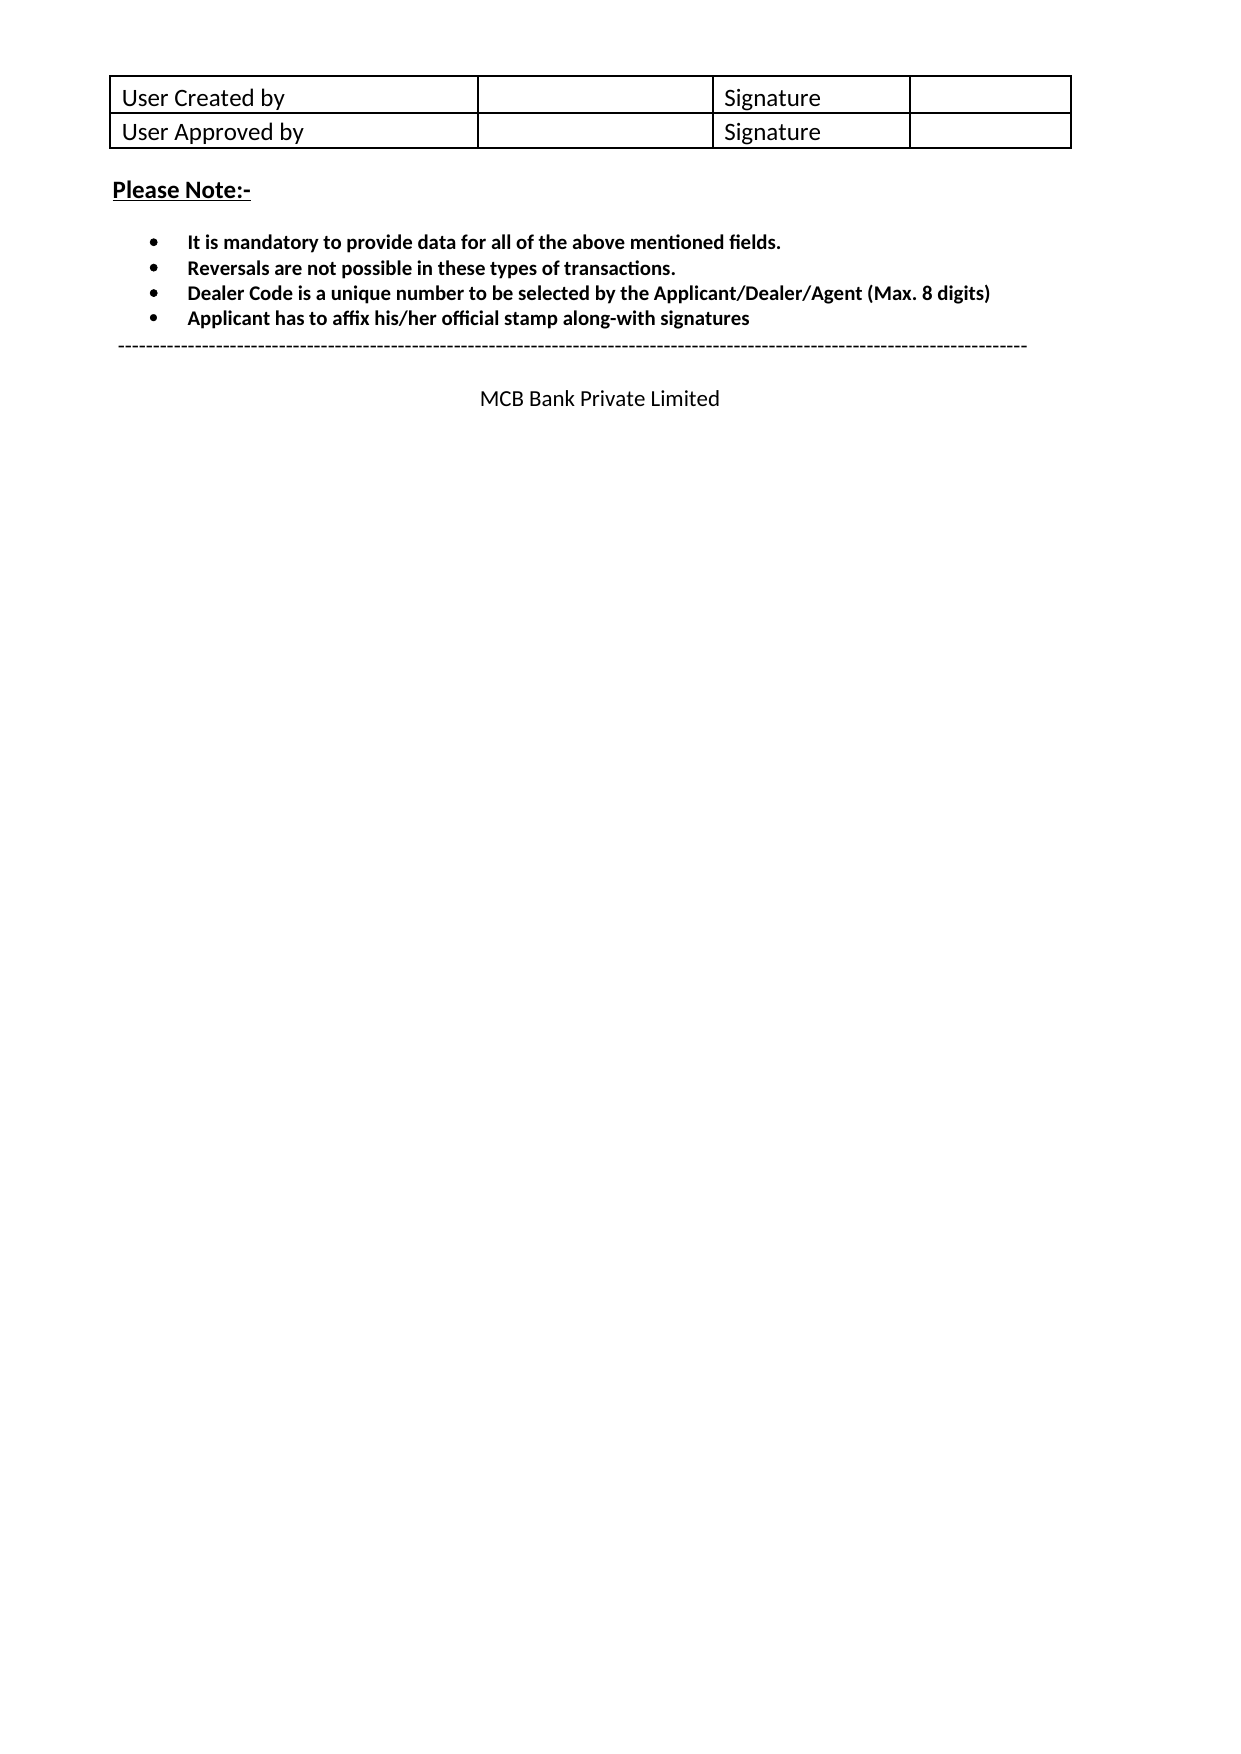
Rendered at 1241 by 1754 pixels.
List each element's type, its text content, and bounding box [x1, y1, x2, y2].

table_cell [479, 114, 712, 147]
table_cell Signature [714, 77, 909, 112]
text ---------------------------------------------------------------------------------------------------------------------------------- [112, 331, 1087, 359]
table_cell User Approved by [111, 114, 477, 147]
table_cell [911, 114, 1070, 147]
table_cell User Created by [111, 77, 477, 112]
table_cell Signature [714, 114, 909, 147]
table_cell [479, 77, 712, 112]
text Please Note:- [112, 174, 1087, 204]
list It is mandatory to provide data for all of the above mentioned fields. [150, 229, 1087, 255]
list Reversals are not possible in these types of transactions. [150, 255, 1087, 280]
table_cell [911, 77, 1070, 112]
text MCB Bank Private Limited [112, 384, 1087, 412]
list Dealer Code is a unique number to be selected by the Applicant/Dealer/Agent (Max. 8 digits) [150, 280, 1087, 306]
list Applicant has to affix his/her official stamp along-with signatures [150, 306, 1087, 331]
